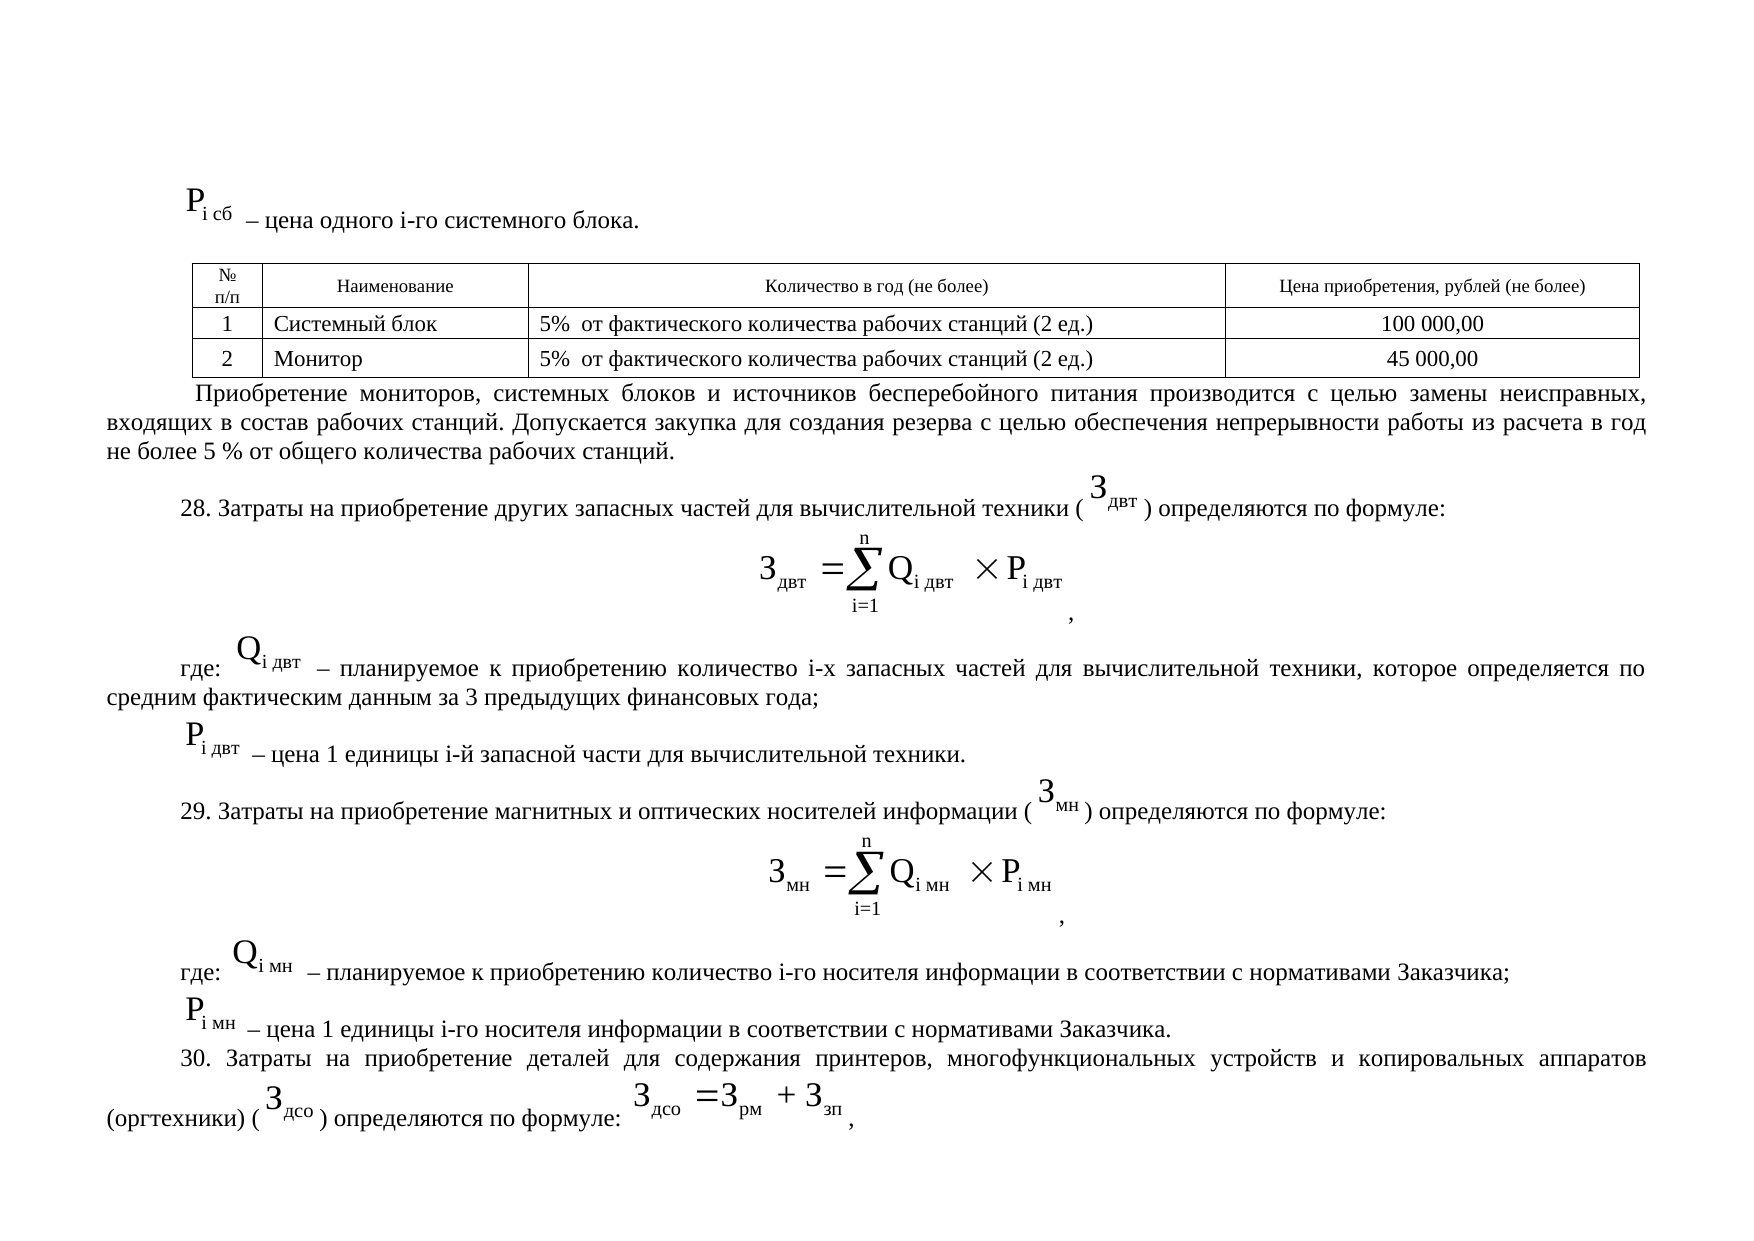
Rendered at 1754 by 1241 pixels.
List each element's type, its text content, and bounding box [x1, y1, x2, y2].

text где: – планируемое к приобретению количество i-го носителя информации в соответствии с нормативами Заказчика; [106, 929, 1648, 986]
table_header Цена приобретения, рублей (не более) [1226, 264, 1639, 307]
table_cell 100 000,00 [1226, 308, 1639, 338]
table_header Наименование [263, 264, 528, 307]
table_cell Системный блок [263, 308, 528, 338]
table_cell Монитор [263, 339, 528, 377]
text где: – планируемое к приобретению количество i-х запасных частей для вычислительной техники, которое определяется по средним фактическим данным за 3 предыдущих финансовых года; [106, 625, 1648, 711]
table_cell 45 000,00 [1226, 339, 1639, 377]
text Приобретение мониторов, системных блоков и источников бесперебойного питания производится с целью замены неисправных, входящих в состав рабочих станций. Допускается закупка для создания резерва с целью обеспечения непрерывности работы из расчета в год не более 5 % от общего количества рабочих станций. [106, 378, 1648, 464]
text – цена 1 единицы i-й запасной части для вычислительной техники. [106, 711, 1648, 768]
table_header Количество в год (не более) [529, 264, 1225, 307]
text , [106, 825, 1648, 929]
text 30. Затраты на приобретение деталей для содержания принтеров, многофункциональных устройств и копировальных аппаратов (оргтехники) () определяются по формуле: , [106, 1043, 1648, 1132]
text 29. Затраты на приобретение магнитных и оптических носителей информации () определяются по формуле: [106, 768, 1648, 825]
table_cell 5% от фактического количества рабочих станций (2 ед.) [529, 308, 1225, 338]
table_cell 1 [193, 308, 262, 338]
text – цена одного i-го системного блока. [106, 177, 1648, 234]
table_cell 5% от фактического количества рабочих станций (2 ед.) [529, 339, 1225, 377]
table_header № п/п [193, 264, 262, 307]
table_cell 2 [193, 339, 262, 377]
text , [106, 521, 1648, 625]
text – цена 1 единицы i-го носителя информации в соответствии с нормативами Заказчика. [106, 986, 1648, 1043]
text 28. Затраты на приобретение других запасных частей для вычислительной техники () определяются по формуле: [106, 464, 1648, 521]
